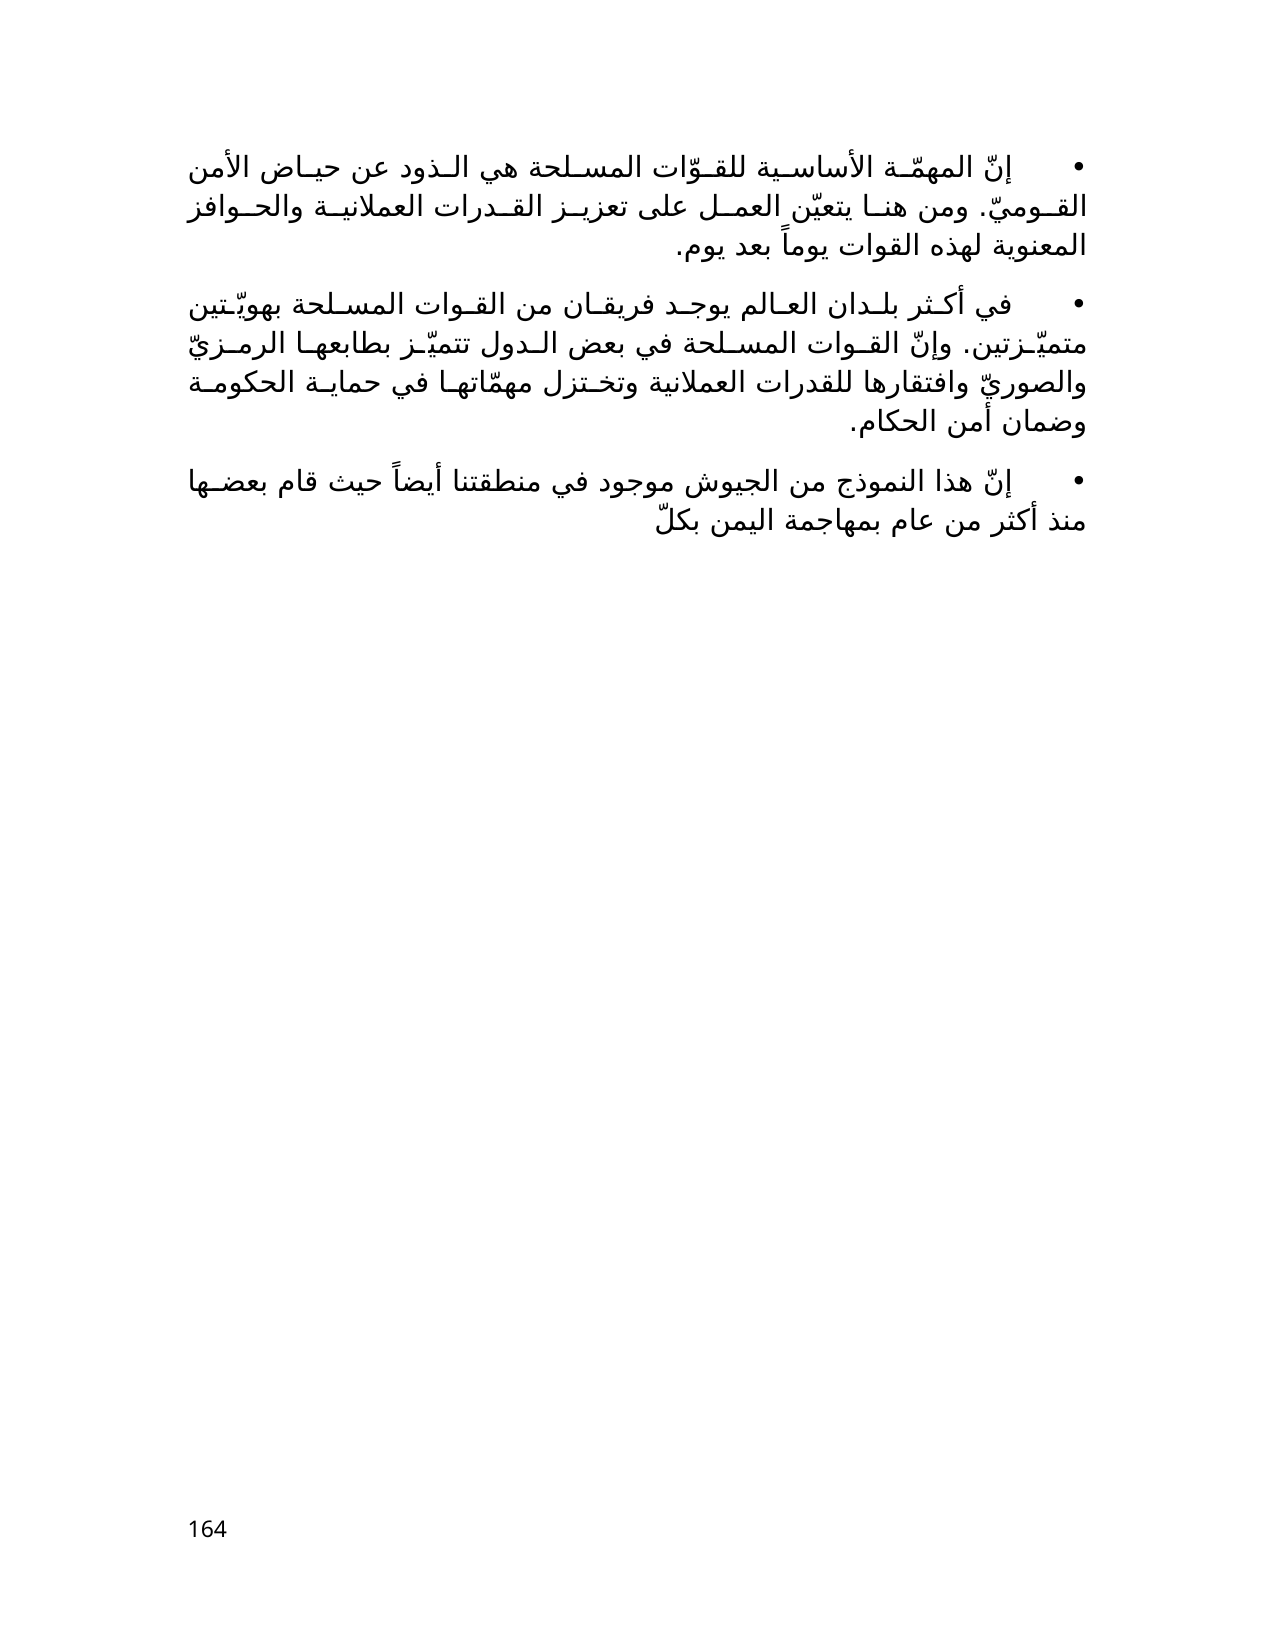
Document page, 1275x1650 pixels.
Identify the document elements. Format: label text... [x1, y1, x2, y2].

text • إنّ هذا النموذج من الجيوش موجود في منطقتنا أيضاً حيث قام بعضها منذ أكثر من عام بمهاجمة اليمن بكلّ [187, 464, 1087, 537]
text • إنّ المهمّة الأساسية للقوّات المسلحة هي الذود عن حياض الأمن القوميّ. ومن هنا يتعيّن العمل على تعزيز القدرات العملانية والحوافز المعنوية لهذه القوات يوماً بعد يوم. [187, 150, 1087, 262]
text • في أكثر بلدان العالم يوجد فريقان من القوات المسلحة بهويّتين متميّزتين. وإنّ القوات المسلحة في بعض الدول تتميّز بطابعها الرمزيّ والصوريّ وافتقارها للقدرات العملانية وتختزل مهمّاتها في حماية الحكومة وضمان أمن الحكام. [187, 288, 1087, 438]
